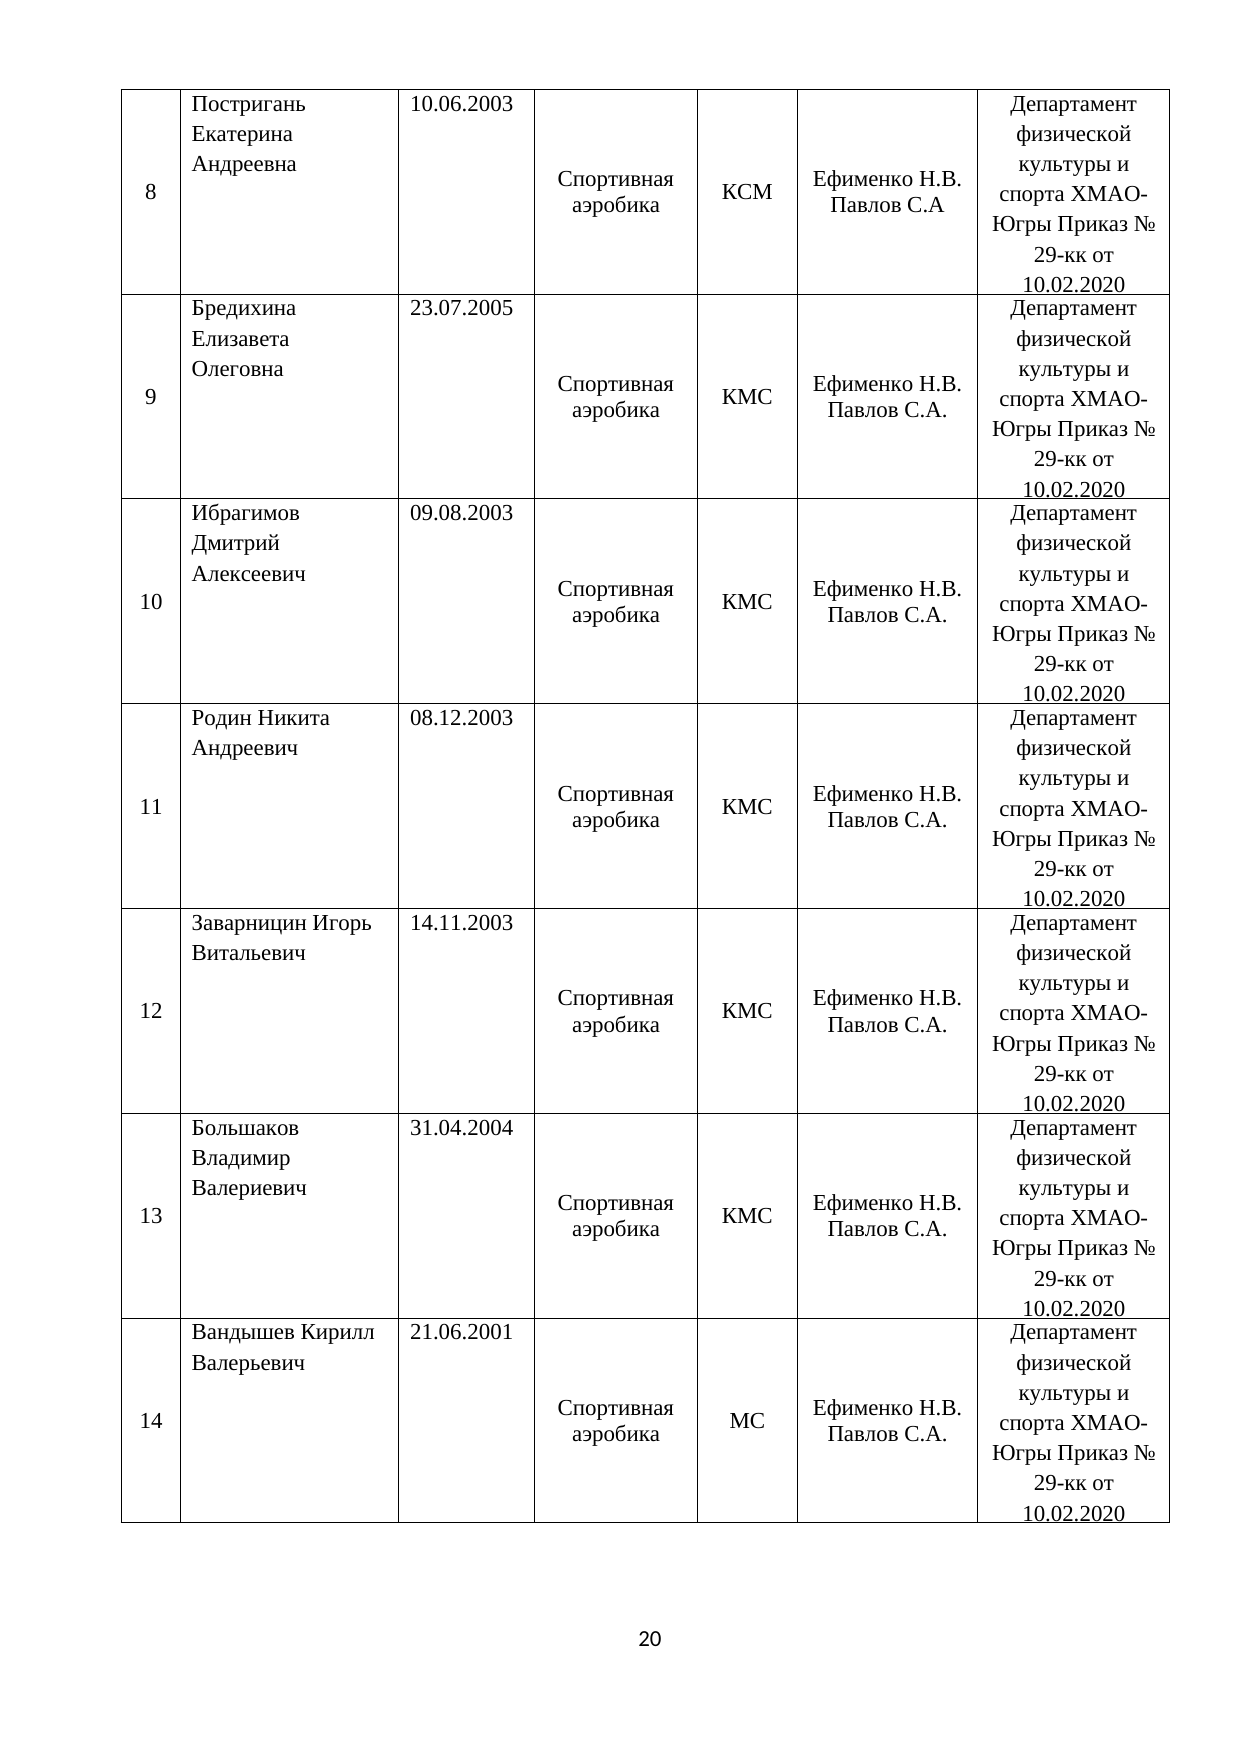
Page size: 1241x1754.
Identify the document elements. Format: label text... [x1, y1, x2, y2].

table_cell Ефименко Н.В. Павлов С.А. [798, 704, 977, 908]
table_cell Ефименко Н.В. Павлов С.А. [798, 499, 977, 703]
table_cell Заварницин Игорь Витальевич [181, 909, 398, 1113]
table_cell КМС [698, 909, 797, 1113]
table_cell Спортивная аэробика [535, 909, 697, 1113]
table_cell Постригань Екатерина Андреевна [181, 90, 398, 293]
table_cell Спортивная аэробика [535, 499, 697, 703]
table_cell Ефименко Н.В. Павлов С.А. [798, 295, 977, 498]
table_cell 8 [122, 90, 180, 293]
table_cell 13 [122, 1114, 180, 1317]
table_cell Департамент физической культуры и спорта ХМАО-Югры Приказ № 29-кк от 10.02.2020 [978, 909, 1169, 1113]
table_cell Бредихина Елизавета Олеговна [181, 295, 398, 498]
table_cell КМС [698, 1114, 797, 1317]
table_cell Родин Никита Андреевич [181, 704, 398, 908]
table_cell 21.06.2001 [399, 1319, 534, 1522]
table_cell 14 [122, 1319, 180, 1522]
table_cell 09.08.2003 [399, 499, 534, 703]
table_cell Спортивная аэробика [535, 704, 697, 908]
table_cell Спортивная аэробика [535, 90, 697, 293]
table_cell КМС [698, 704, 797, 908]
table_cell Спортивная аэробика [535, 1319, 697, 1522]
table_cell Департамент физической культуры и спорта ХМАО-Югры Приказ № 29-кк от 10.02.2020 [978, 499, 1169, 703]
table_cell Департамент физической культуры и спорта ХМАО-Югры Приказ № 29-кк от 10.02.2020 [978, 1114, 1169, 1317]
table_cell КМС [698, 295, 797, 498]
table_cell МС [698, 1319, 797, 1522]
table_cell 14.11.2003 [399, 909, 534, 1113]
table_cell 11 [122, 704, 180, 908]
table_cell Ефименко Н.В. Павлов С.А [798, 90, 977, 293]
table_cell Департамент физической культуры и спорта ХМАО-Югры Приказ № 29-кк от 10.02.2020 [978, 295, 1169, 498]
table_cell 31.04.2004 [399, 1114, 534, 1317]
table_cell 9 [122, 295, 180, 498]
table_cell Вандышев Кирилл Валерьевич [181, 1319, 398, 1522]
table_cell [798, 1319, 977, 1522]
table_cell Ефименко Н.В. Павлов С.А. [798, 909, 977, 1113]
table_cell Большаков Владимир Валериевич [181, 1114, 398, 1317]
table_cell Спортивная аэробика [535, 1114, 697, 1317]
table_cell Ибрагимов Дмитрий Алексеевич [181, 499, 398, 703]
table_cell 10 [122, 499, 180, 703]
table_cell КМС [698, 499, 797, 703]
table_cell 08.12.2003 [399, 704, 534, 908]
table_cell Департамент физической культуры и спорта ХМАО-Югры Приказ № 29-кк от 10.02.2020 [978, 704, 1169, 908]
table_cell 10.06.2003 [399, 90, 534, 293]
table_cell Спортивная аэробика [535, 295, 697, 498]
table_cell КСМ [698, 90, 797, 293]
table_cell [978, 1319, 1169, 1522]
table_cell Ефименко Н.В. Павлов С.А. [798, 1114, 977, 1317]
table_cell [978, 90, 1169, 293]
table_cell 12 [122, 909, 180, 1113]
table_cell 23.07.2005 [399, 295, 534, 498]
